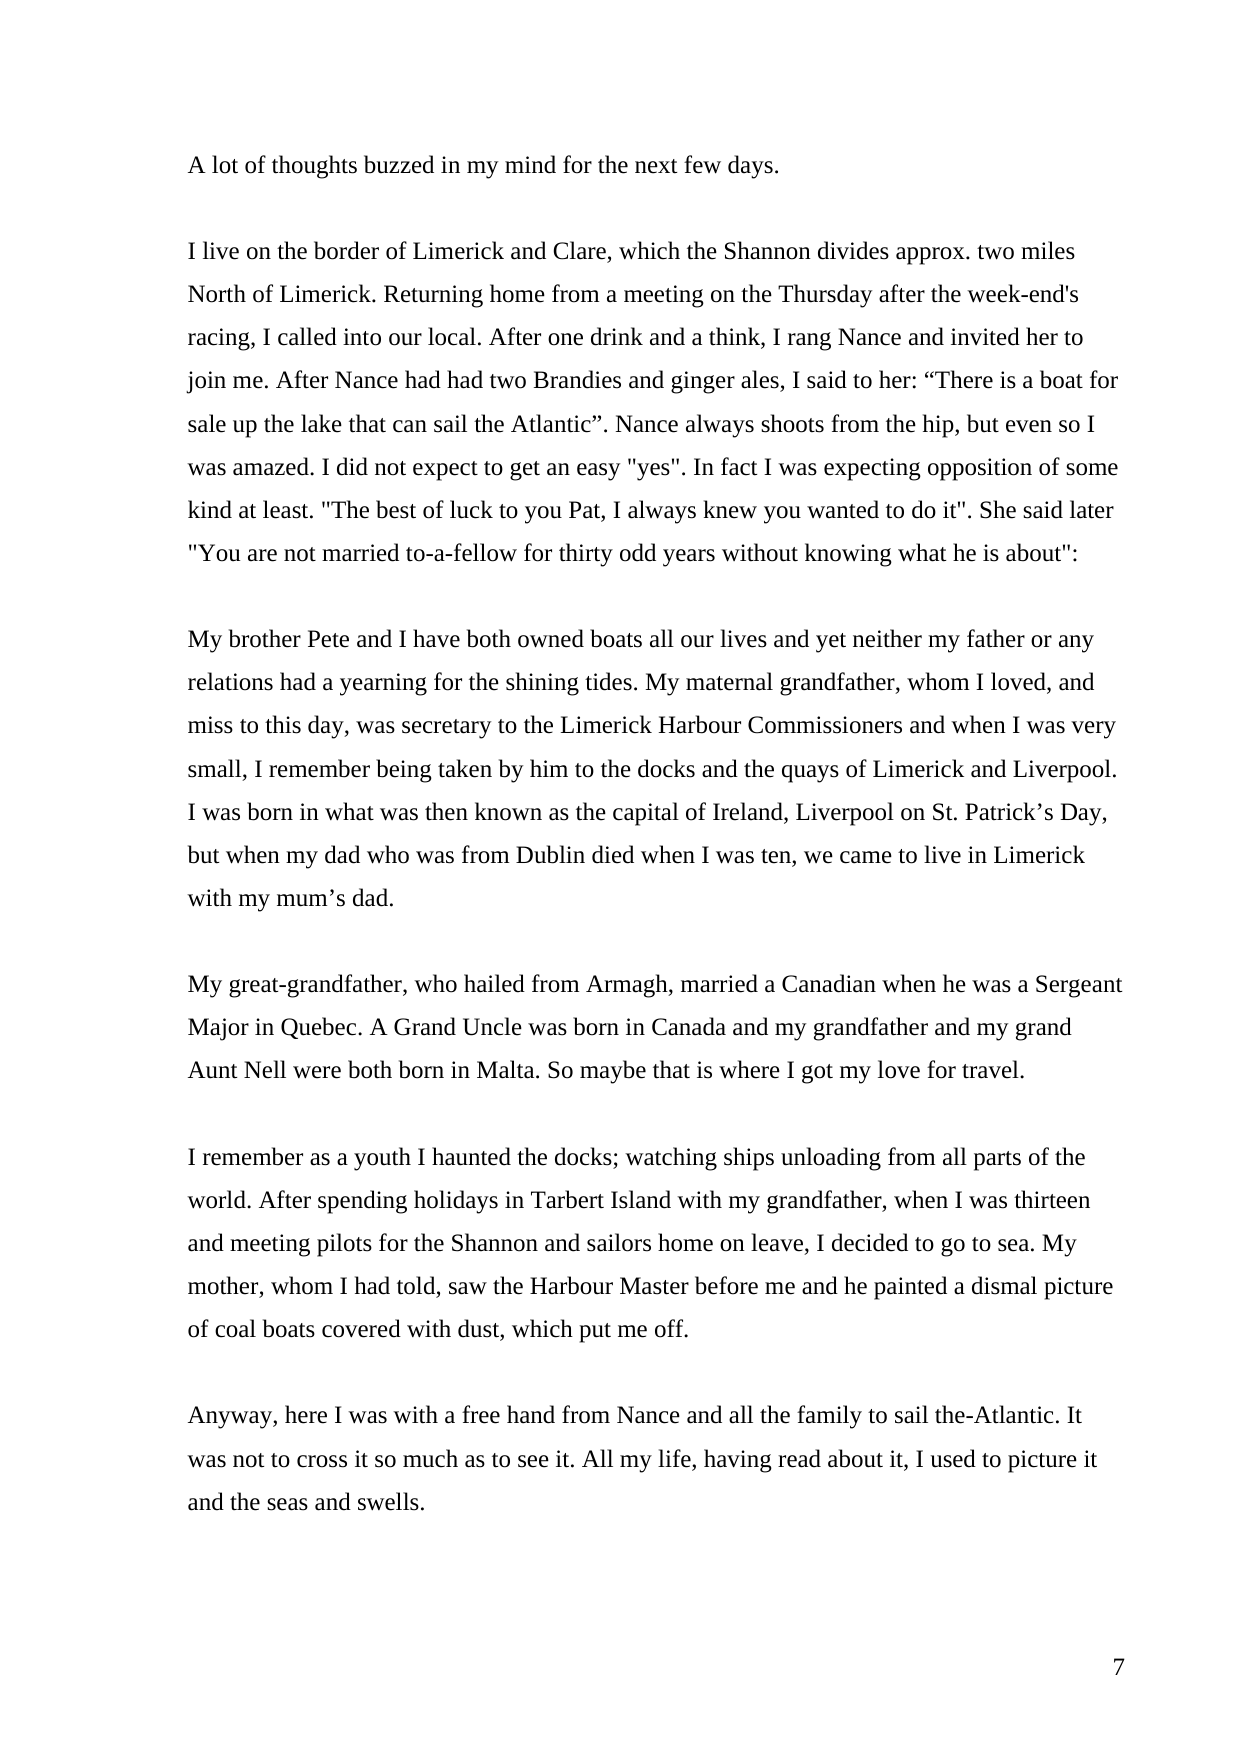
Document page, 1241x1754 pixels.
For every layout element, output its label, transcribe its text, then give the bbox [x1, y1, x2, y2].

text I live on the border of Limerick and Clare, which the divides approx. two miles North of Limerick. Returning home from a meeting on the Thursday after the week-end's racing, I called into our local. After one drink and a think, I rang Nance and invited her to join me. After Nance had had two Brandies and ginger ales, I said to her: “There is a boat for sale up the lake that can sail the ”. Nance always shoots from the hip, but even so I was amazed. I did not expect to get an easy "yes". In fact I was expecting opposition of some kind at least. "The best of luck to you Pat, I always knew you wanted to do it". She said later "You are not married to-a-fellow for thirty odd years without knowing what he is about": [187, 236, 1125, 567]
text My great-grandfather, who hailed from Armagh, married a Canadian when he was a Sergeant Major in Quebec. A Grand Uncle was born in Canada and my grandfather and my grand Aunt Nell were both born in Malta. So maybe that is where I got my love for travel. [187, 969, 1125, 1084]
text A lot of thoughts buzzed in my mind for the next few days. [187, 150, 1125, 179]
text Anyway, here I was with a free hand from Nance and all the family to sail the-Atlantic. It was not to cross it so much as to see it. All my life, having read about it, I used to picture it and the seas and swells. [187, 1401, 1125, 1516]
text My brother Pete and I have both owned boats all our lives and yet neither my father or any relations had a yearning for the shining tides. My maternal grandfather, whom I loved, and miss to this day, was secretary to the Limerick Harbour Commissioners and when I was very small, I remember being taken by him to the docks and the quays of Limerick and . I was born in what was then known as the capital of , on St. Patrick’s Day, but when my dad who was from Dublin died when I was ten, we came to live in Limerick with my mum’s dad. [187, 624, 1125, 912]
text I remember as a youth I haunted the docks; watching ships unloading from all parts of the world. After spending holidays in with my grandfather, when I was thirteen and meeting pilots for the Shannon and sailors home on leave, I decided to go to sea. My mother, whom I had told, saw the Harbour Master before me and he painted a dismal picture of coal boats covered with dust, which put me off. [187, 1142, 1125, 1343]
